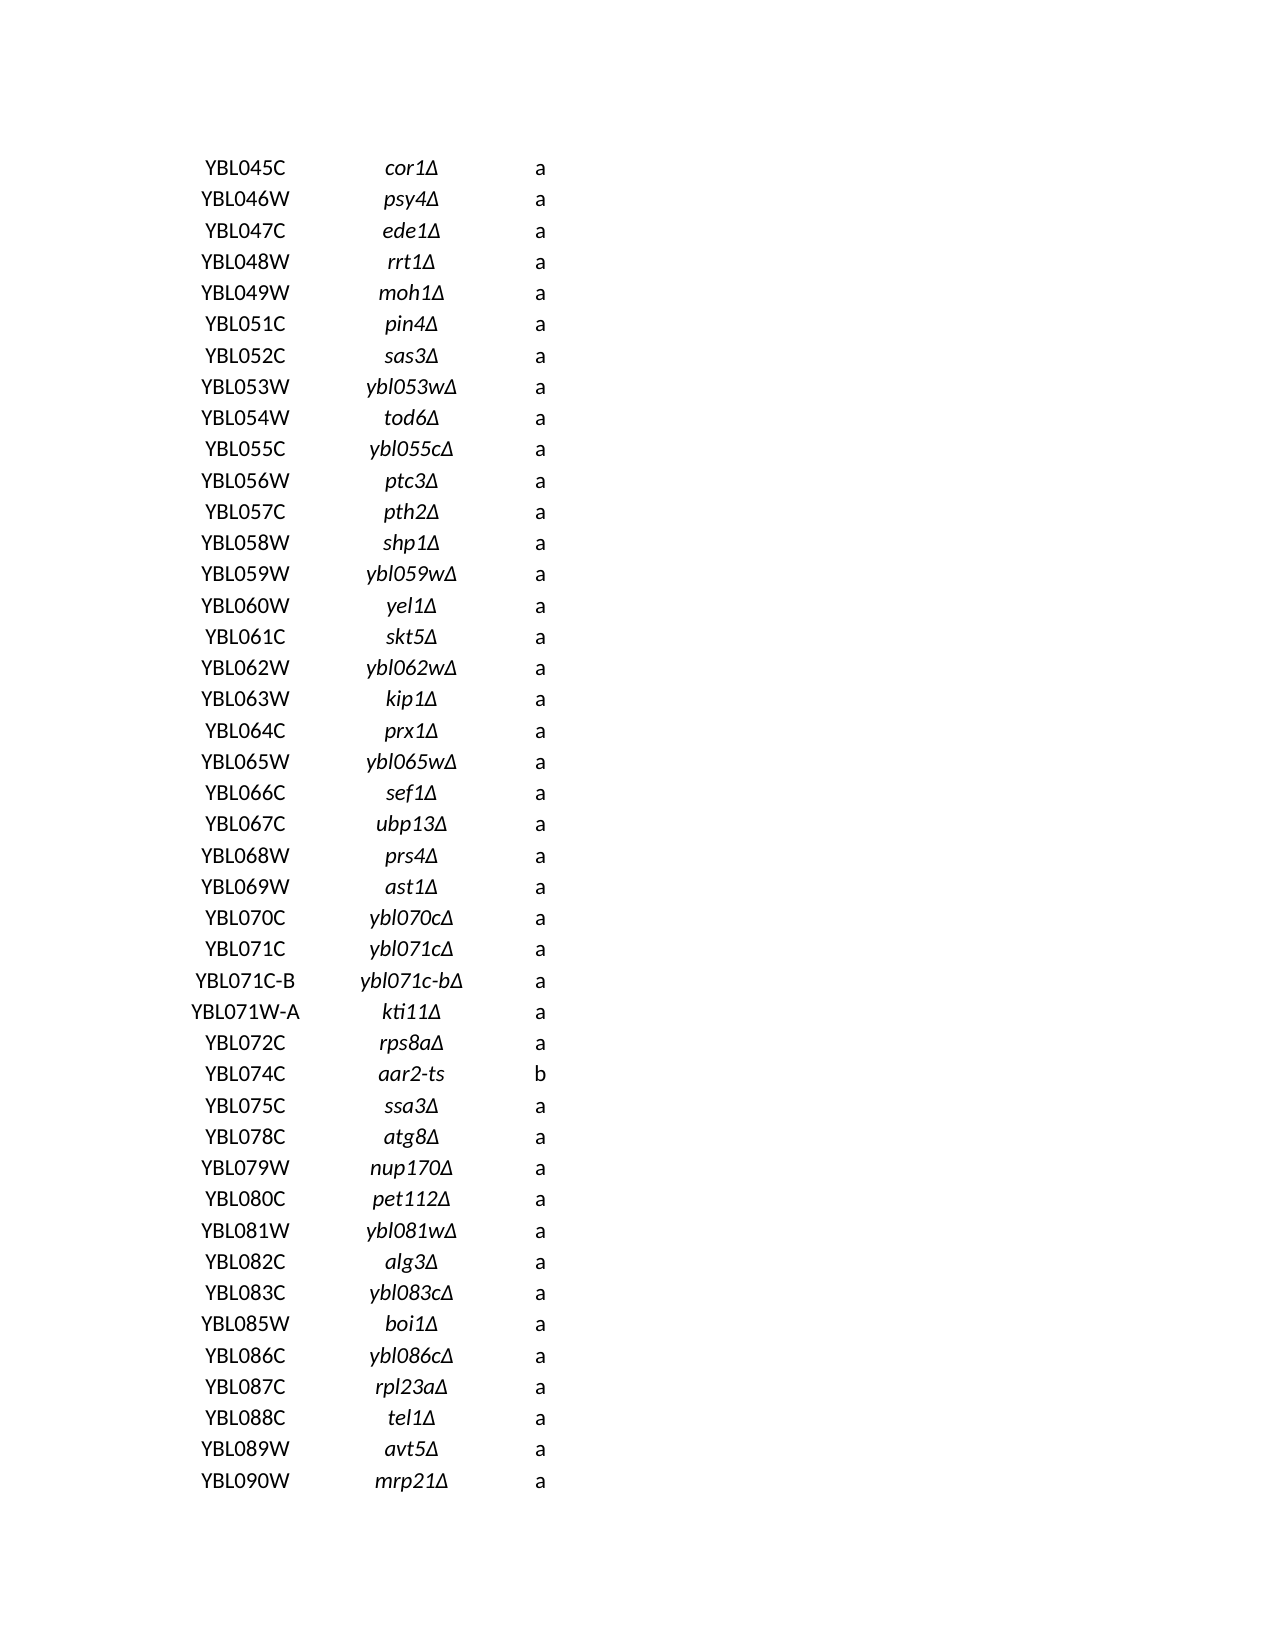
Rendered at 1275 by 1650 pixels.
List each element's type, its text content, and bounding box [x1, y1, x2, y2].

table_cell YBL065W [149, 744, 342, 775]
table_cell rpl23aΔ [342, 1369, 481, 1400]
table_cell pth2Δ [342, 494, 481, 525]
table_cell ybl062wΔ [342, 650, 481, 681]
table_cell ybl081wΔ [342, 1213, 481, 1244]
table_cell rrt1Δ [342, 244, 481, 275]
table_cell YBL045C [149, 150, 342, 181]
table_cell YBL069W [149, 869, 342, 900]
table_cell YBL058W [149, 525, 342, 556]
table_cell YBL056W [149, 463, 342, 494]
table_cell YBL070C [149, 900, 342, 931]
table_cell a [481, 963, 599, 994]
table_cell a [481, 994, 599, 1025]
table_cell pet112Δ [342, 1181, 481, 1212]
table_cell YBL082C [149, 1244, 342, 1275]
table_cell a [481, 463, 599, 494]
table_cell a [481, 775, 599, 806]
table_cell YBL089W [149, 1431, 342, 1462]
table_cell YBL086C [149, 1338, 342, 1369]
table_cell boi1Δ [342, 1306, 481, 1337]
table_cell ybl071cΔ [342, 931, 481, 962]
table_cell YBL087C [149, 1369, 342, 1400]
table_cell YBL053W [149, 369, 342, 400]
table_cell a [481, 650, 599, 681]
table_cell a [481, 1119, 599, 1150]
table_cell a [481, 931, 599, 962]
table_cell avt5Δ [342, 1431, 481, 1462]
table_cell cor1Δ [342, 150, 481, 181]
table_cell a [481, 1463, 599, 1494]
table_cell YBL081W [149, 1213, 342, 1244]
table_cell YBL075C [149, 1088, 342, 1119]
table_cell a [481, 275, 599, 306]
table_cell prs4Δ [342, 838, 481, 869]
table_cell ybl070cΔ [342, 900, 481, 931]
table_cell a [481, 244, 599, 275]
table_cell YBL047C [149, 213, 342, 244]
table_cell a [481, 713, 599, 744]
table_cell a [481, 588, 599, 619]
table_cell sef1Δ [342, 775, 481, 806]
table_cell ptc3Δ [342, 463, 481, 494]
table_cell ssa3Δ [342, 1088, 481, 1119]
table_cell YBL061C [149, 619, 342, 650]
table_cell YBL051C [149, 306, 342, 337]
table_cell rps8aΔ [342, 1025, 481, 1056]
table_cell YBL090W [149, 1463, 342, 1494]
table_cell YBL068W [149, 838, 342, 869]
table_cell YBL071W-A [149, 994, 342, 1025]
table_cell a [481, 744, 599, 775]
table_cell ybl059wΔ [342, 556, 481, 587]
table_cell a [481, 869, 599, 900]
table_cell kip1Δ [342, 681, 481, 712]
table_cell YBL046W [149, 181, 342, 212]
table_cell ybl055cΔ [342, 431, 481, 462]
table_cell a [481, 431, 599, 462]
table_cell YBL063W [149, 681, 342, 712]
table_cell YBL083C [149, 1275, 342, 1306]
table_cell a [481, 338, 599, 369]
table_cell a [481, 900, 599, 931]
table_cell YBL088C [149, 1400, 342, 1431]
table_cell a [481, 838, 599, 869]
table_cell kti11Δ [342, 994, 481, 1025]
table_cell a [481, 150, 599, 181]
table_cell a [481, 681, 599, 712]
table_cell a [481, 1244, 599, 1275]
table_cell yel1Δ [342, 588, 481, 619]
table_cell sas3Δ [342, 338, 481, 369]
table_cell b [481, 1056, 599, 1087]
table_cell a [481, 806, 599, 837]
table_cell ybl053wΔ [342, 369, 481, 400]
table_cell YBL055C [149, 431, 342, 462]
table_cell a [481, 1025, 599, 1056]
table_cell ybl086cΔ [342, 1338, 481, 1369]
table_cell a [481, 1275, 599, 1306]
table_cell skt5Δ [342, 619, 481, 650]
table_cell a [481, 525, 599, 556]
table_cell YBL080C [149, 1181, 342, 1212]
table_cell YBL048W [149, 244, 342, 275]
table_cell YBL067C [149, 806, 342, 837]
table_cell YBL079W [149, 1150, 342, 1181]
table_cell tel1Δ [342, 1400, 481, 1431]
table_cell YBL049W [149, 275, 342, 306]
table_cell prx1Δ [342, 713, 481, 744]
table_cell a [481, 213, 599, 244]
table_cell ybl083cΔ [342, 1275, 481, 1306]
table_cell YBL071C-B [149, 963, 342, 994]
table_cell YBL059W [149, 556, 342, 587]
table_cell tod6Δ [342, 400, 481, 431]
table_cell YBL085W [149, 1306, 342, 1337]
table_cell YBL052C [149, 338, 342, 369]
table_cell alg3Δ [342, 1244, 481, 1275]
table_cell moh1Δ [342, 275, 481, 306]
table_cell shp1Δ [342, 525, 481, 556]
table_cell a [481, 1181, 599, 1212]
table_cell YBL078C [149, 1119, 342, 1150]
table_cell ybl071c-bΔ [342, 963, 481, 994]
table_cell a [481, 181, 599, 212]
table_cell ast1Δ [342, 869, 481, 900]
table_cell a [481, 1400, 599, 1431]
table_cell a [481, 494, 599, 525]
table_cell aar2-ts [342, 1056, 481, 1087]
table_cell pin4Δ [342, 306, 481, 337]
table_cell YBL062W [149, 650, 342, 681]
table_cell YBL054W [149, 400, 342, 431]
table_cell a [481, 1150, 599, 1181]
table_cell a [481, 306, 599, 337]
table_cell YBL074C [149, 1056, 342, 1087]
table_cell YBL060W [149, 588, 342, 619]
table_cell ede1Δ [342, 213, 481, 244]
table_cell a [481, 619, 599, 650]
table_cell nup170Δ [342, 1150, 481, 1181]
table_cell atg8Δ [342, 1119, 481, 1150]
table_cell a [481, 1306, 599, 1337]
table_cell YBL071C [149, 931, 342, 962]
table_cell a [481, 1369, 599, 1400]
table_cell a [481, 1338, 599, 1369]
table_cell YBL064C [149, 713, 342, 744]
table_cell ubp13Δ [342, 806, 481, 837]
table_cell YBL066C [149, 775, 342, 806]
table_cell YBL057C [149, 494, 342, 525]
table_cell ybl065wΔ [342, 744, 481, 775]
table_cell YBL072C [149, 1025, 342, 1056]
table_cell psy4Δ [342, 181, 481, 212]
table_cell a [481, 1213, 599, 1244]
table_cell a [481, 400, 599, 431]
table_cell a [481, 369, 599, 400]
table_cell a [481, 556, 599, 587]
table_cell a [481, 1088, 599, 1119]
table_cell mrp21Δ [342, 1463, 481, 1494]
table_cell a [481, 1431, 599, 1462]
